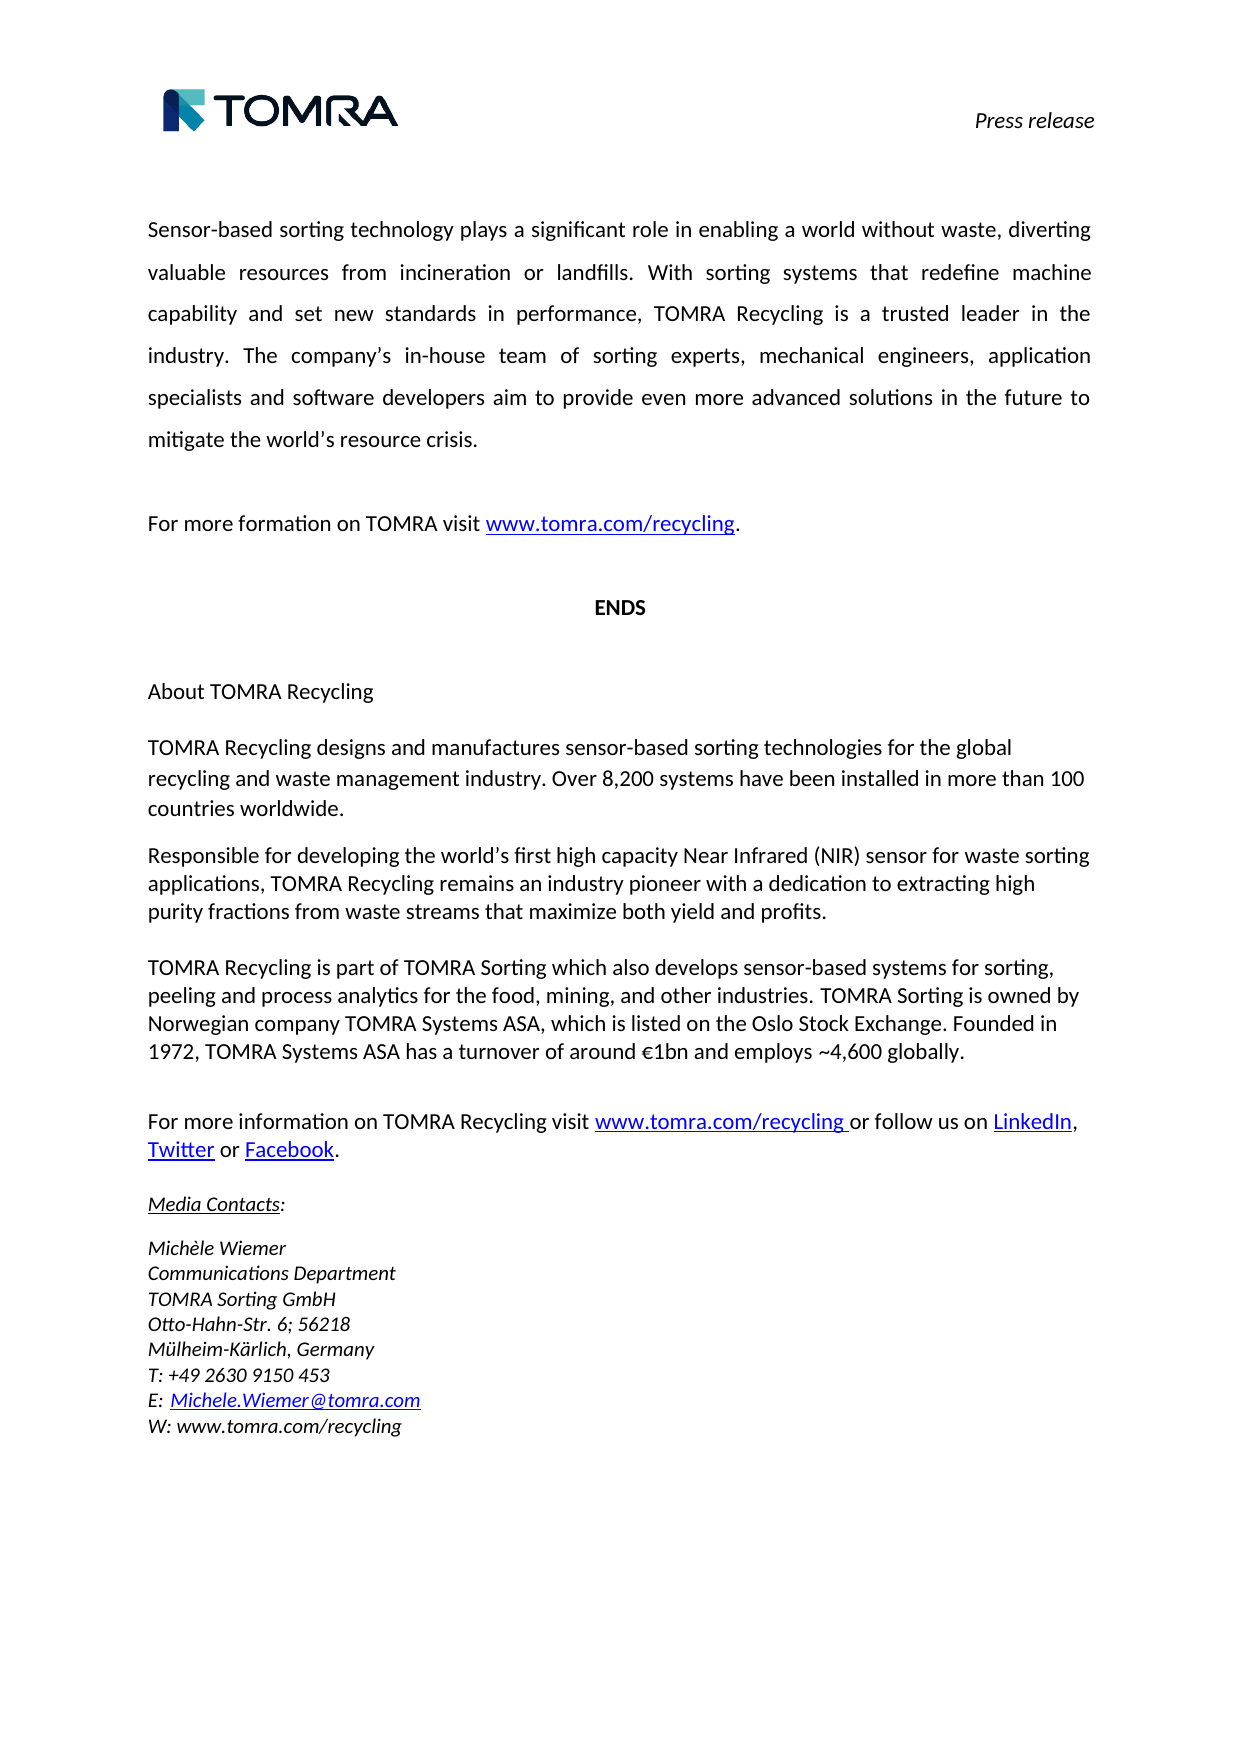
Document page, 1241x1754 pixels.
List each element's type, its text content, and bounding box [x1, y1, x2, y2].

text Otto-Hahn-Str. 6; 56218 [148, 1311, 1093, 1337]
text ENDS [148, 593, 1093, 621]
text For more formation on TOMRA visit www.tomra.com/recycling. [148, 509, 1093, 537]
text W: www.tomra.com/recycling [148, 1413, 1093, 1438]
text Communications Department [148, 1260, 1093, 1286]
text Sensor-based sorting technology plays a significant role in enabling a world without waste, diverting valuable resources from incineration or landfills. With sorting systems that redefine machine capability and set new standards in performance, TOMRA Recycling is a trusted leader in the industry. The company’s in-house team of sorting experts, mechanical engineers, application specialists and software developers aim to provide even more advanced solutions in the future to mitigate the world’s resource crisis. [148, 216, 1093, 453]
text T: +49 2630 9150 453 [148, 1362, 1093, 1387]
text Mülheim-Kärlich, Germany [148, 1337, 1093, 1362]
text Media Contacts: [148, 1191, 1093, 1216]
text For more information on TOMRA Recycling visit www.tomra.com/recycling or follow us on LinkedIn, Twitter or Facebook. [148, 1107, 1093, 1163]
text TOMRA Sorting GmbH [148, 1286, 1093, 1311]
text TOMRA Recycling designs and manufactures sensor-based sorting technologies for the global recycling and waste management industry. Over 8,200 systems have been installed in more than 100 countries worldwide. [148, 733, 1093, 822]
text Michèle Wiemer [148, 1235, 1093, 1260]
picture [147, 73, 414, 147]
text TOMRA Recycling is part of TOMRA Sorting which also develops sensor-based systems for sorting, peeling and process analytics for the food, mining, and other industries. TOMRA Sorting is owned by Norwegian company TOMRA Systems ASA, which is listed on the Oslo Stock Exchange. Founded in 1972, TOMRA Systems ASA has a turnover of around €1bn and employs ~4,600 globally. [148, 953, 1093, 1065]
text About TOMRA Recycling [148, 677, 1093, 705]
text E: Michele.Wiemer@tomra.com [148, 1387, 1093, 1413]
text Responsible for developing the world’s first high capacity Near Infrared (NIR) sensor for waste sorting applications, TOMRA Recycling remains an industry pioneer with a dedication to extracting high purity fractions from waste streams that maximize both yield and profits. [148, 841, 1093, 953]
